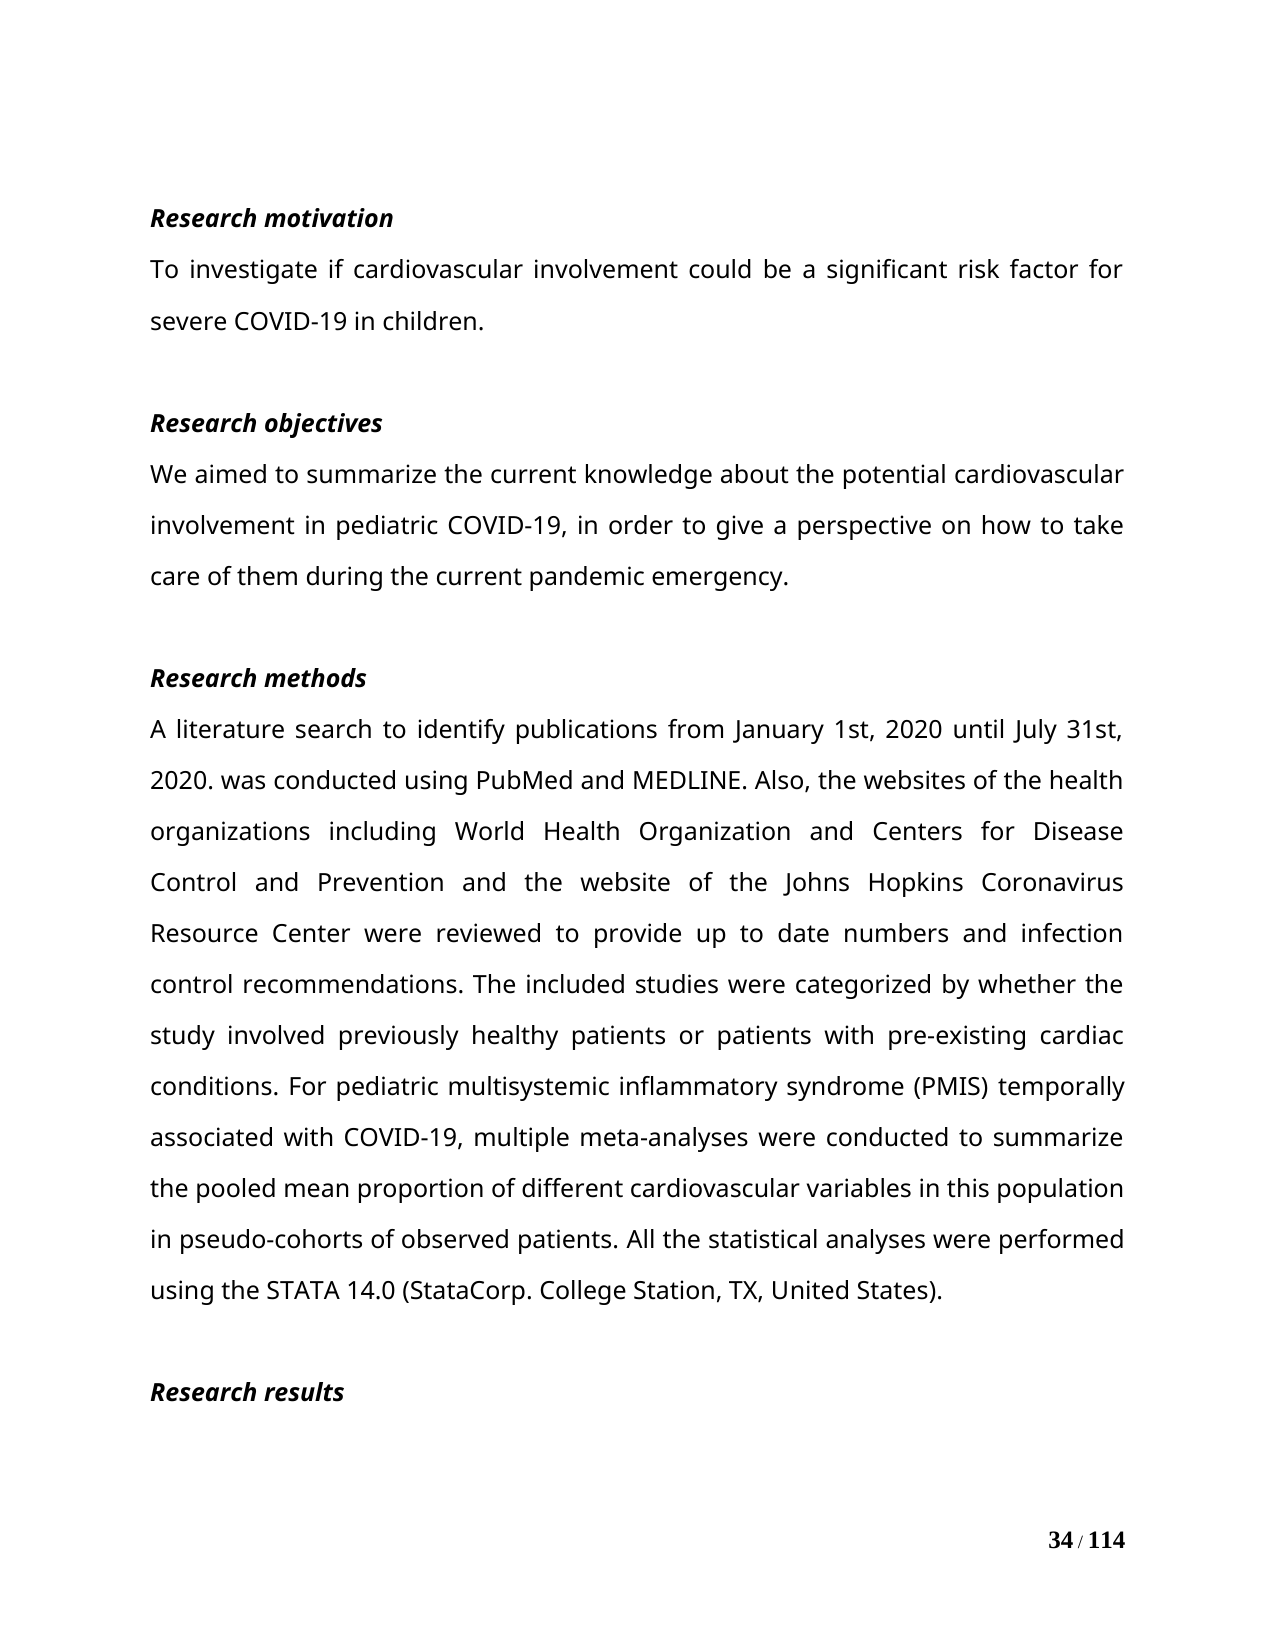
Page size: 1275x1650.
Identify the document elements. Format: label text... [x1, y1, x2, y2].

text A literature search to identify publications from January 1st, 2020 until July 31st, 2020. was conducted using PubMed and MEDLINE. Also, the websites of the health organizations including World Health Organization and Centers for Disease Control and Prevention and the website of the Johns Hopkins Coronavirus Resource Center were reviewed to provide up to date numbers and infection control recommendations. The included studies were categorized by whether the study involved previously healthy patients or patients with pre-existing cardiac conditions. For pediatric multisystemic inflammatory syndrome (PMIS) temporally associated with COVID-19, multiple meta-analyses were conducted to summarize the pooled mean proportion of different cardiovascular variables in this population in pseudo-cohorts of observed patients. All the statistical analyses were performed using the STATA 14.0 (StataCorp. College Station, TX, United States). [150, 711, 1125, 1307]
text Research motivation [150, 201, 1125, 235]
text Research results [150, 1375, 1125, 1409]
text To investigate if cardiovascular involvement could be a significant risk factor for severe COVID-19 in children. [150, 252, 1125, 337]
text Research methods [150, 660, 1125, 694]
text We aimed to summarize the current knowledge about the potential cardiovascular involvement in pediatric COVID-19, in order to give a perspective on how to take care of them during the current pandemic emergency. [150, 456, 1125, 592]
text Research objectives [150, 405, 1125, 439]
